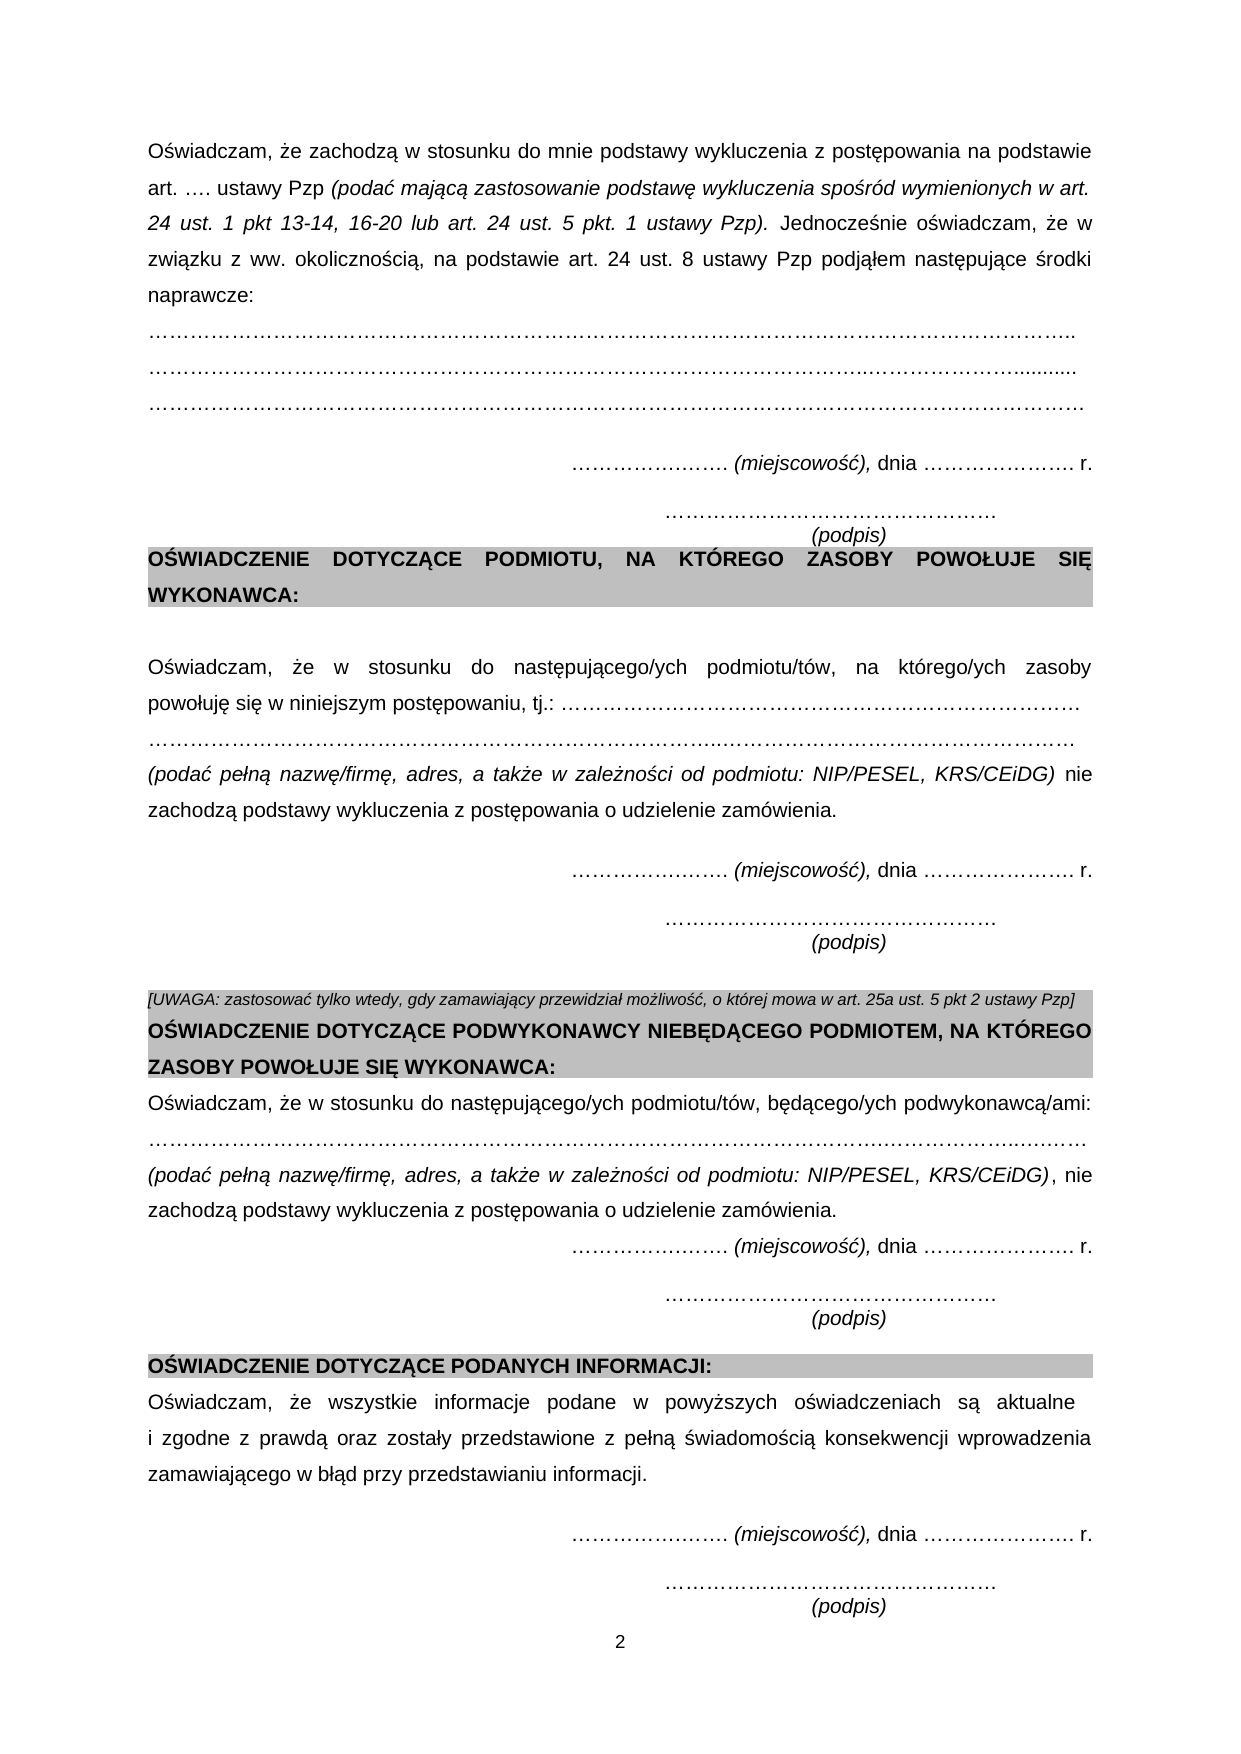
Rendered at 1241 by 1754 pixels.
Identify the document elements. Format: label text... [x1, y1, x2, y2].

text ………………………………………… [148, 1282, 1093, 1306]
text OŚWIADCZENIE DOTYCZĄCE PODANYCH INFORMACJI: [148, 1354, 1093, 1378]
text (podpis) [738, 930, 1093, 954]
text ………………………………………… [148, 499, 1093, 523]
text [UWAGA: zastosować tylko wtedy, gdy zamawiający przewidział możliwość, o której mowa w art. 25a ust. 5 pkt 2 ustawy Pzp] [148, 990, 1093, 1009]
text OŚWIADCZENIE DOTYCZĄCE PODMIOTU, NA KTÓREGO ZASOBY POWOŁUJE SIĘ WYKONAWCA: [148, 547, 1093, 607]
text Oświadczam, że w stosunku do następującego/ych podmiotu/tów, będącego/ych podwykonawcą/ami: …………………………………………………………………………………………….………………..….…… (podać pełną nazwę/firmę, adres, a także w zależności od podmiotu: NIP/PESEL, KRS/CEiDG), nie zachodzą podstawy wykluczenia z postępowania o udzielenie zamówienia. [148, 1091, 1093, 1222]
text …………….……. (miejscowość), dnia …………………. r. [148, 1234, 1093, 1258]
text ………………………………………… [148, 906, 1093, 930]
text …………….……. (miejscowość), dnia …………………. r. [148, 451, 1093, 475]
text (podpis) [738, 1306, 1093, 1330]
text (podpis) [738, 1594, 1093, 1618]
text Oświadczam, że wszystkie informacje podane w powyższych oświadczeniach są aktualne i zgodne z prawdą oraz zostały przedstawione z pełną świadomością konsekwencji wprowadzenia zamawiającego w błąd przy przedstawianiu informacji. [148, 1390, 1093, 1486]
text …………….……. (miejscowość), dnia …………………. r. [148, 858, 1093, 882]
text …………………………………………………………………………………………..…………………...........……………………………………………………………………………………………………………………… [148, 355, 1093, 415]
text ………………………………………… [148, 1570, 1093, 1594]
text (podpis) [738, 523, 1093, 547]
text Oświadczam, że w stosunku do następującego/ych podmiotu/tów, na którego/ych zasoby powołuję się w niniejszym postępowaniu, tj.: …………………………………………………………………………………………………………………………………………..…………………………………………… (podać pełną nazwę/firmę, adres, a także w zależności od podmiotu: NIP/PESEL, KRS/CEiDG) nie zachodzą podstawy wykluczenia z postępowania o udzielenie zamówienia. [148, 654, 1093, 822]
text OŚWIADCZENIE DOTYCZĄCE PODWYKONAWCY NIEBĘDĄCEGO PODMIOTEM, NA KTÓREGO ZASOBY POWOŁUJE SIĘ WYKONAWCA: [148, 1019, 1093, 1078]
text …………….……. (miejscowość), dnia …………………. r. [148, 1522, 1093, 1546]
text Oświadczam, że zachodzą w stosunku do mnie podstawy wykluczenia z postępowania na podstawie art. …. ustawy Pzp (podać mającą zastosowanie podstawę wykluczenia spośród wymienionych w art. 24 ust. 1 pkt 13-14, 16-20 lub art. 24 ust. 5 pkt. 1 ustawy Pzp). Jednocześnie oświadczam, że w związku z ww. okolicznością, na podstawie art. 24 ust. 8 ustawy Pzp podjąłem następujące środki naprawcze: …………………………………………………………………………………………………………………….. [148, 139, 1093, 343]
